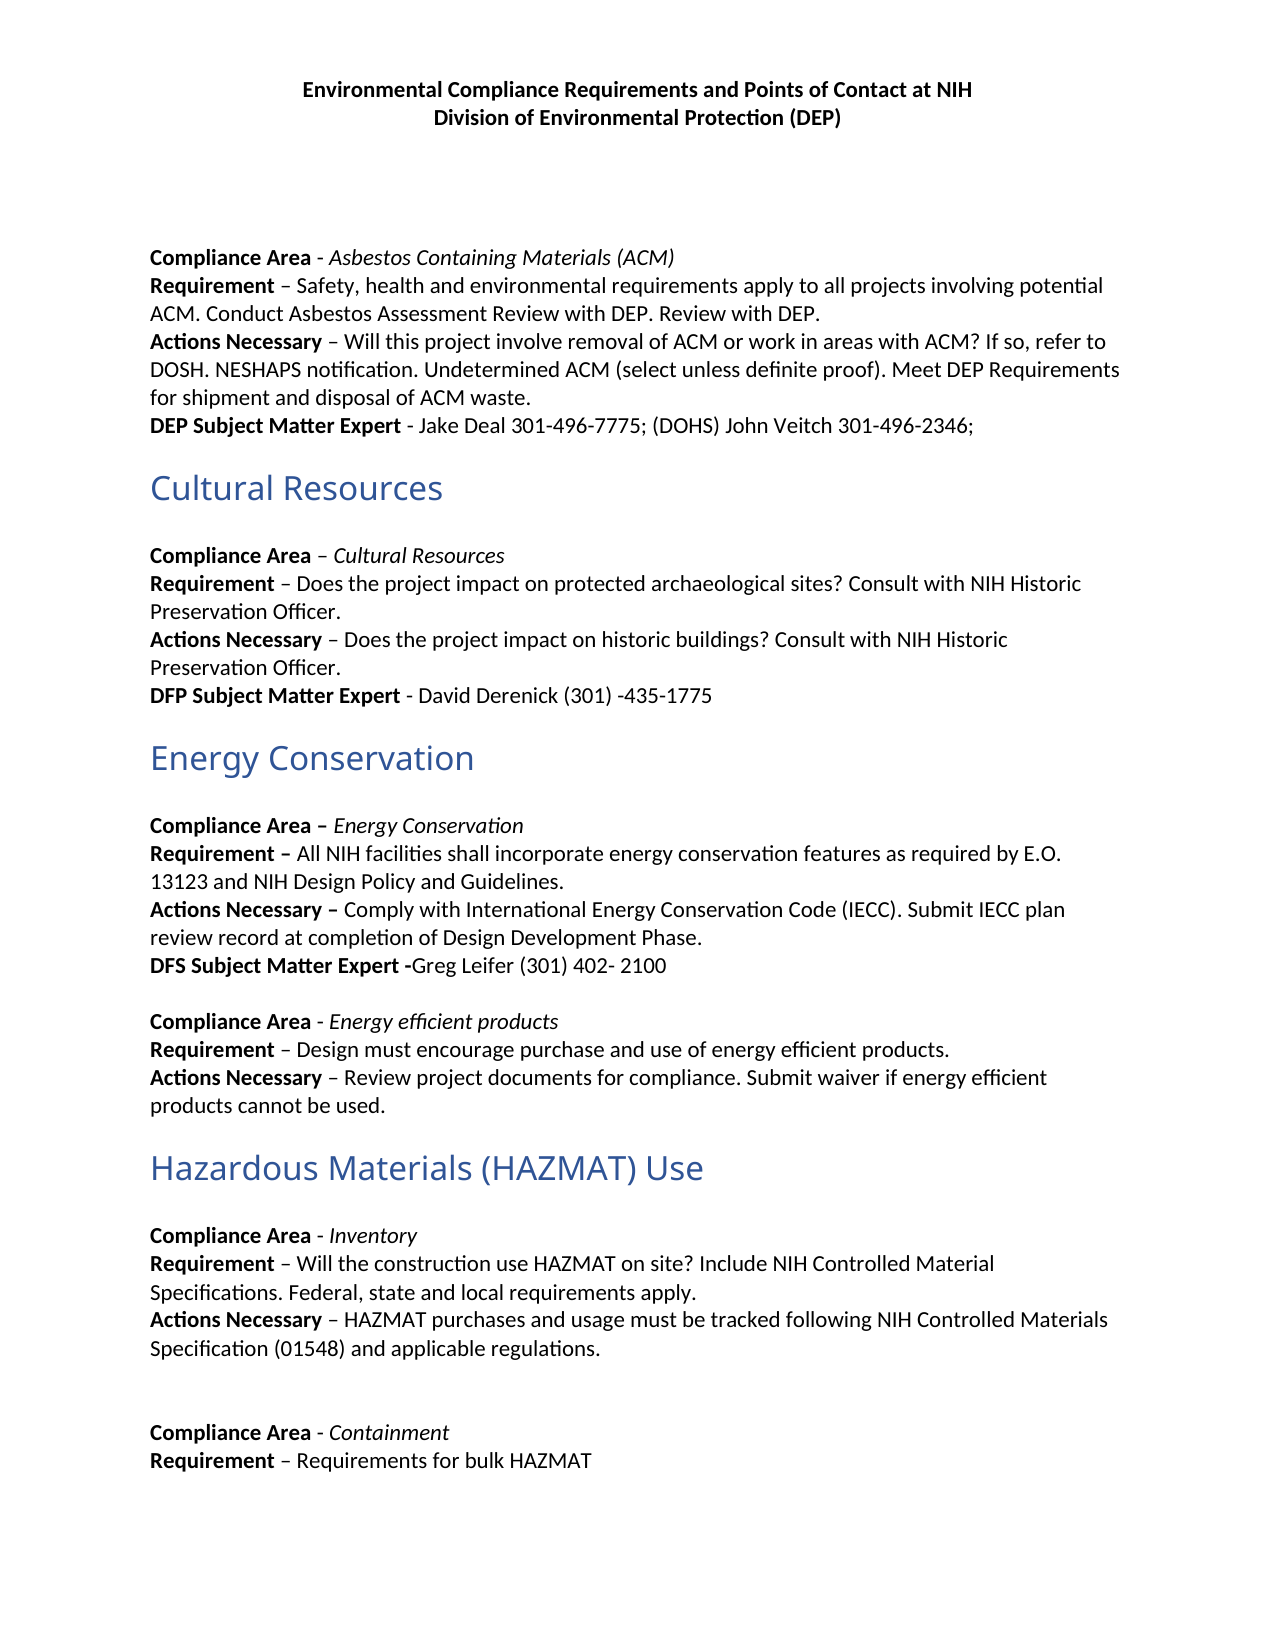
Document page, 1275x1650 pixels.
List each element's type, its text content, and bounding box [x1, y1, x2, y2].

text DEP Subject Matter Expert - Jake Deal 301-496-7775; (DOHS) John Veitch 301-496-2346; [150, 411, 1125, 439]
text Requirement – Design must encourage purchase and use of energy efficient products. [150, 1036, 1125, 1063]
text Actions Necessary – Does the project impact on historic buildings? Consult with NIH Historic Preservation Officer. [150, 625, 1125, 681]
text Actions Necessary – Will this project involve removal of ACM or work in areas with ACM? If so, refer to DOSH. NESHAPS notification. Undetermined ACM (select unless definite proof). Meet DEP Requirements for shipment and disposal of ACM waste. [150, 327, 1125, 411]
text Requirement – Does the project impact on protected archaeological sites? Consult with NIH Historic Preservation Officer. [150, 569, 1125, 625]
text Compliance Area - Energy efficient products [150, 1007, 1125, 1036]
subtitle Hazardous Materials (HAZMAT) Use [150, 1144, 1125, 1190]
text Requirement – Will the construction use HAZMAT on site? Include NIH Controlled Material Specifications. Federal, state and local requirements apply. [150, 1249, 1125, 1306]
text Actions Necessary – Comply with International Energy Conservation Code (IECC). Submit IECC plan review record at completion of Design Development Phase. [150, 895, 1125, 951]
text Actions Necessary – Review project documents for compliance. Submit waiver if energy efficient products cannot be used. [150, 1063, 1125, 1119]
text Requirement – Requirements for bulk HAZMAT [150, 1446, 1125, 1474]
text Compliance Area - Containment [150, 1418, 1125, 1446]
text Requirement – Safety, health and environmental requirements apply to all projects involving potential ACM. Conduct Asbestos Assessment Review with DEP. Review with DEP. [150, 271, 1125, 327]
text Compliance Area - Asbestos Containing Materials (ACM) [150, 243, 1125, 271]
text Compliance Area – Energy Conservation [150, 811, 1125, 839]
text Actions Necessary – HAZMAT purchases and usage must be tracked following NIH Controlled Materials Specification (01548) and applicable regulations. [150, 1306, 1125, 1362]
text Requirement – All NIH facilities shall incorporate energy conservation features as required by E.O. 13123 and NIH Design Policy and Guidelines. [150, 839, 1125, 895]
text DFS Subject Matter Expert -Greg Leifer (301) 402- 2100 [150, 951, 1125, 979]
text Compliance Area - Inventory [150, 1222, 1125, 1249]
subtitle Energy Conservation [150, 734, 1125, 780]
text DFP Subject Matter Expert - David Derenick (301) -435-1775 [150, 681, 1125, 709]
text Compliance Area – Cultural Resources [150, 541, 1125, 569]
subtitle Cultural Resources [150, 464, 1125, 510]
